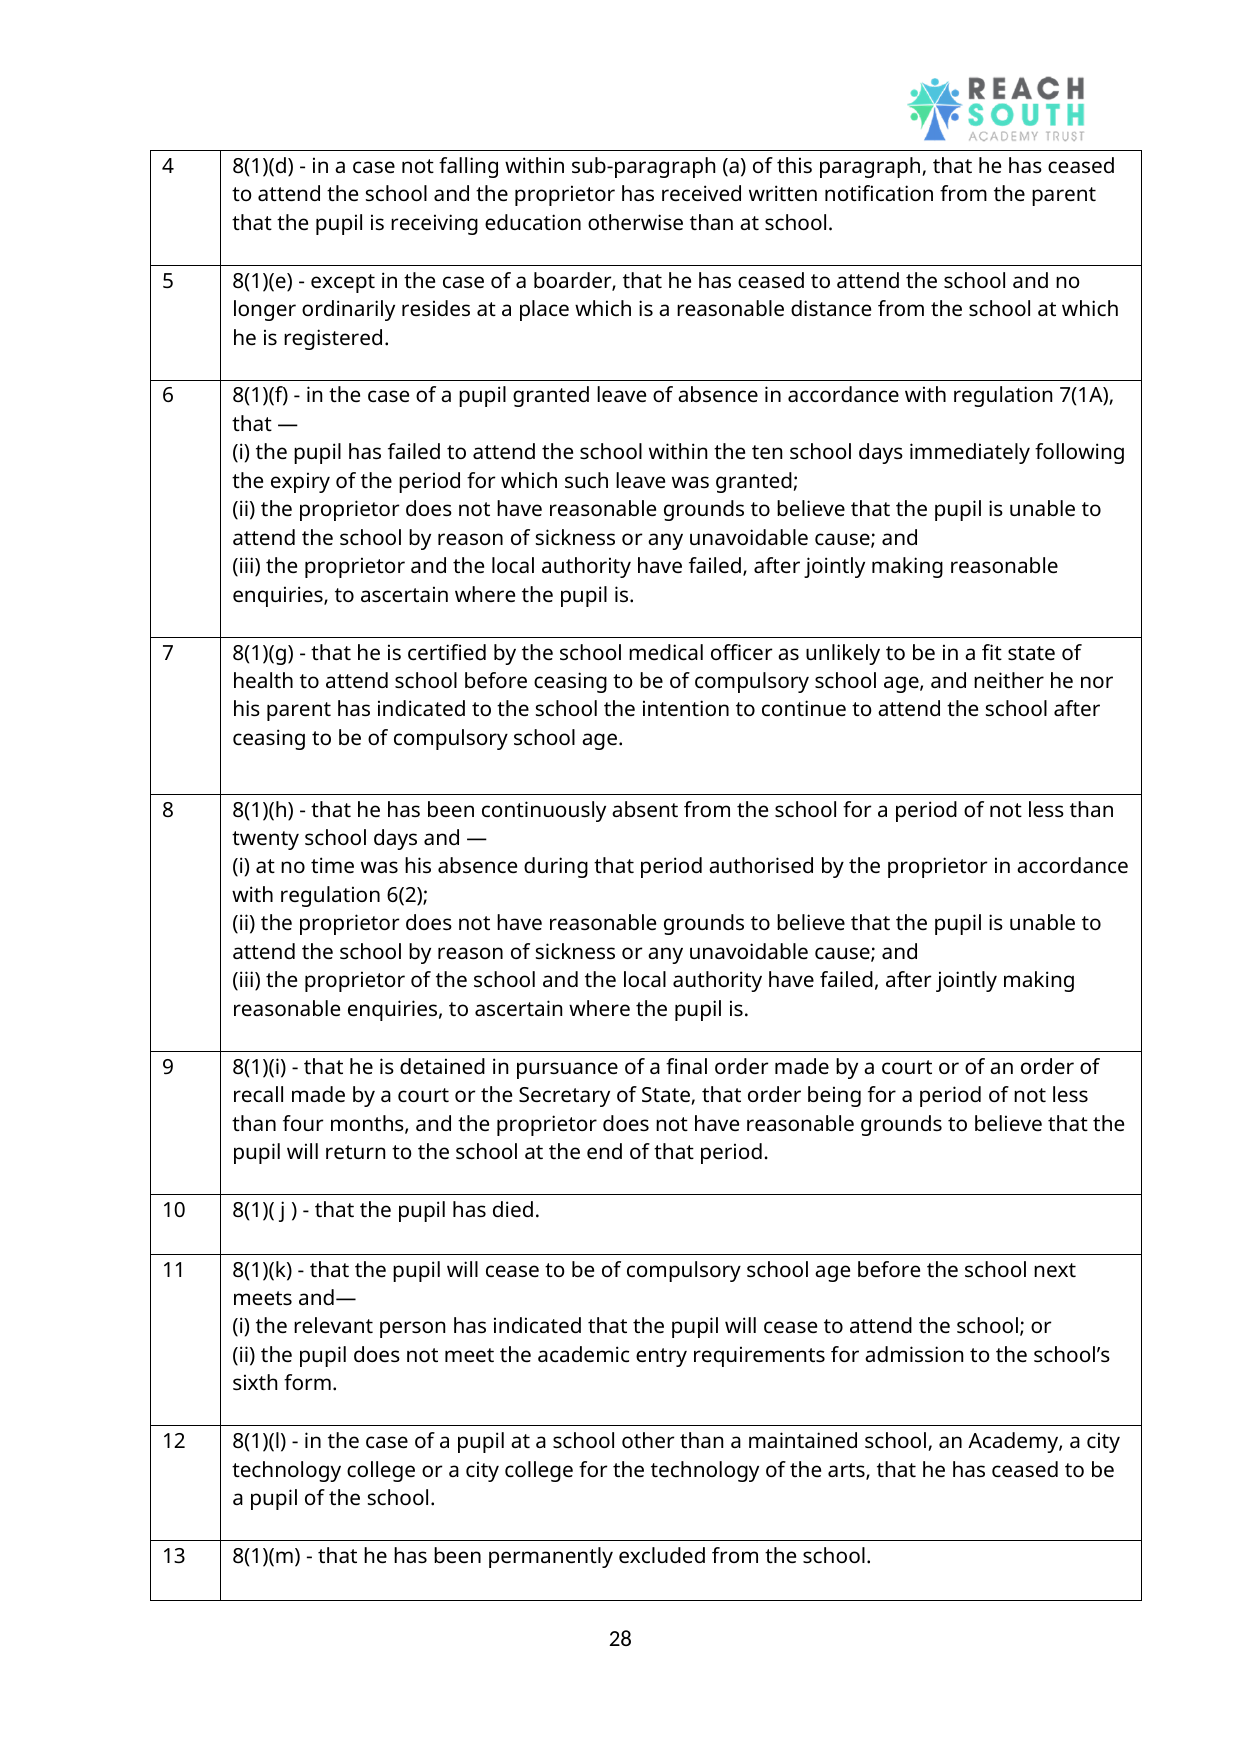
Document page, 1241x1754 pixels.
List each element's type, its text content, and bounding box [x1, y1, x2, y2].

table_cell 5 [151, 266, 220, 379]
table_cell 8(1)( j ) - that the pupil has died. [221, 1195, 1141, 1254]
table_cell 13 [151, 1541, 220, 1600]
table_cell 8(1)(k) - that the pupil will cease to be of compulsory school age before the school next meets and— (i) the relevant person has indicated that the pupil will cease to attend the school; or (ii) the pupil does not meet the academic entry requirements for admission to the school’s sixth form. [221, 1255, 1141, 1425]
table_cell 12 [151, 1426, 220, 1540]
picture [907, 73, 1091, 143]
table_cell 9 [151, 1052, 220, 1194]
table_cell 7 [151, 638, 220, 794]
table_cell 8 [151, 795, 220, 1051]
table_cell 4 [151, 151, 220, 265]
table_cell 11 [151, 1255, 220, 1425]
table_cell 10 [151, 1195, 220, 1254]
table_cell 8(1)(g) - that he is certified by the school medical officer as unlikely to be in a fit state of health to attend school before ceasing to be of compulsory school age, and neither he nor his parent has indicated to the school the intention to continue to attend the school after ceasing to be of compulsory school age. [221, 638, 1141, 794]
table_cell 8(1)(e) - except in the case of a boarder, that he has ceased to attend the school and no longer ordinarily resides at a place which is a reasonable distance from the school at which he is registered. [221, 266, 1141, 379]
table_cell 8(1)(l) - in the case of a pupil at a school other than a maintained school, an Academy, a city technology college or a city college for the technology of the arts, that he has ceased to be a pupil of the school. [221, 1426, 1141, 1540]
table_cell 8(1)(h) - that he has been continuously absent from the school for a period of not less than twenty school days and — (i) at no time was his absence during that period authorised by the proprietor in accordance with regulation 6(2); (ii) the proprietor does not have reasonable grounds to believe that the pupil is unable to attend the school by reason of sickness or any unavoidable cause; and (iii) the proprietor of the school and the local authority have failed, after jointly making reasonable enquiries, to ascertain where the pupil is. [221, 795, 1141, 1051]
table_cell 8(1)(m) - that he has been permanently excluded from the school. [221, 1541, 1141, 1600]
table_cell 6 [151, 381, 220, 637]
table_cell 8(1)(d) - in a case not falling within sub-paragraph (a) of this paragraph, that he has ceased to attend the school and the proprietor has received written notification from the parent that the pupil is receiving education otherwise than at school. [221, 151, 1141, 265]
table_cell 8(1)(i) - that he is detained in pursuance of a final order made by a court or of an order of recall made by a court or the Secretary of State, that order being for a period of not less than four months, and the proprietor does not have reasonable grounds to believe that the pupil will return to the school at the end of that period. [221, 1052, 1141, 1194]
table_cell 8(1)(f) - in the case of a pupil granted leave of absence in accordance with regulation 7(1A), that — (i) the pupil has failed to attend the school within the ten school days immediately following the expiry of the period for which such leave was granted; (ii) the proprietor does not have reasonable grounds to believe that the pupil is unable to attend the school by reason of sickness or any unavoidable cause; and (iii) the proprietor and the local authority have failed, after jointly making reasonable enquiries, to ascertain where the pupil is. [221, 381, 1141, 637]
